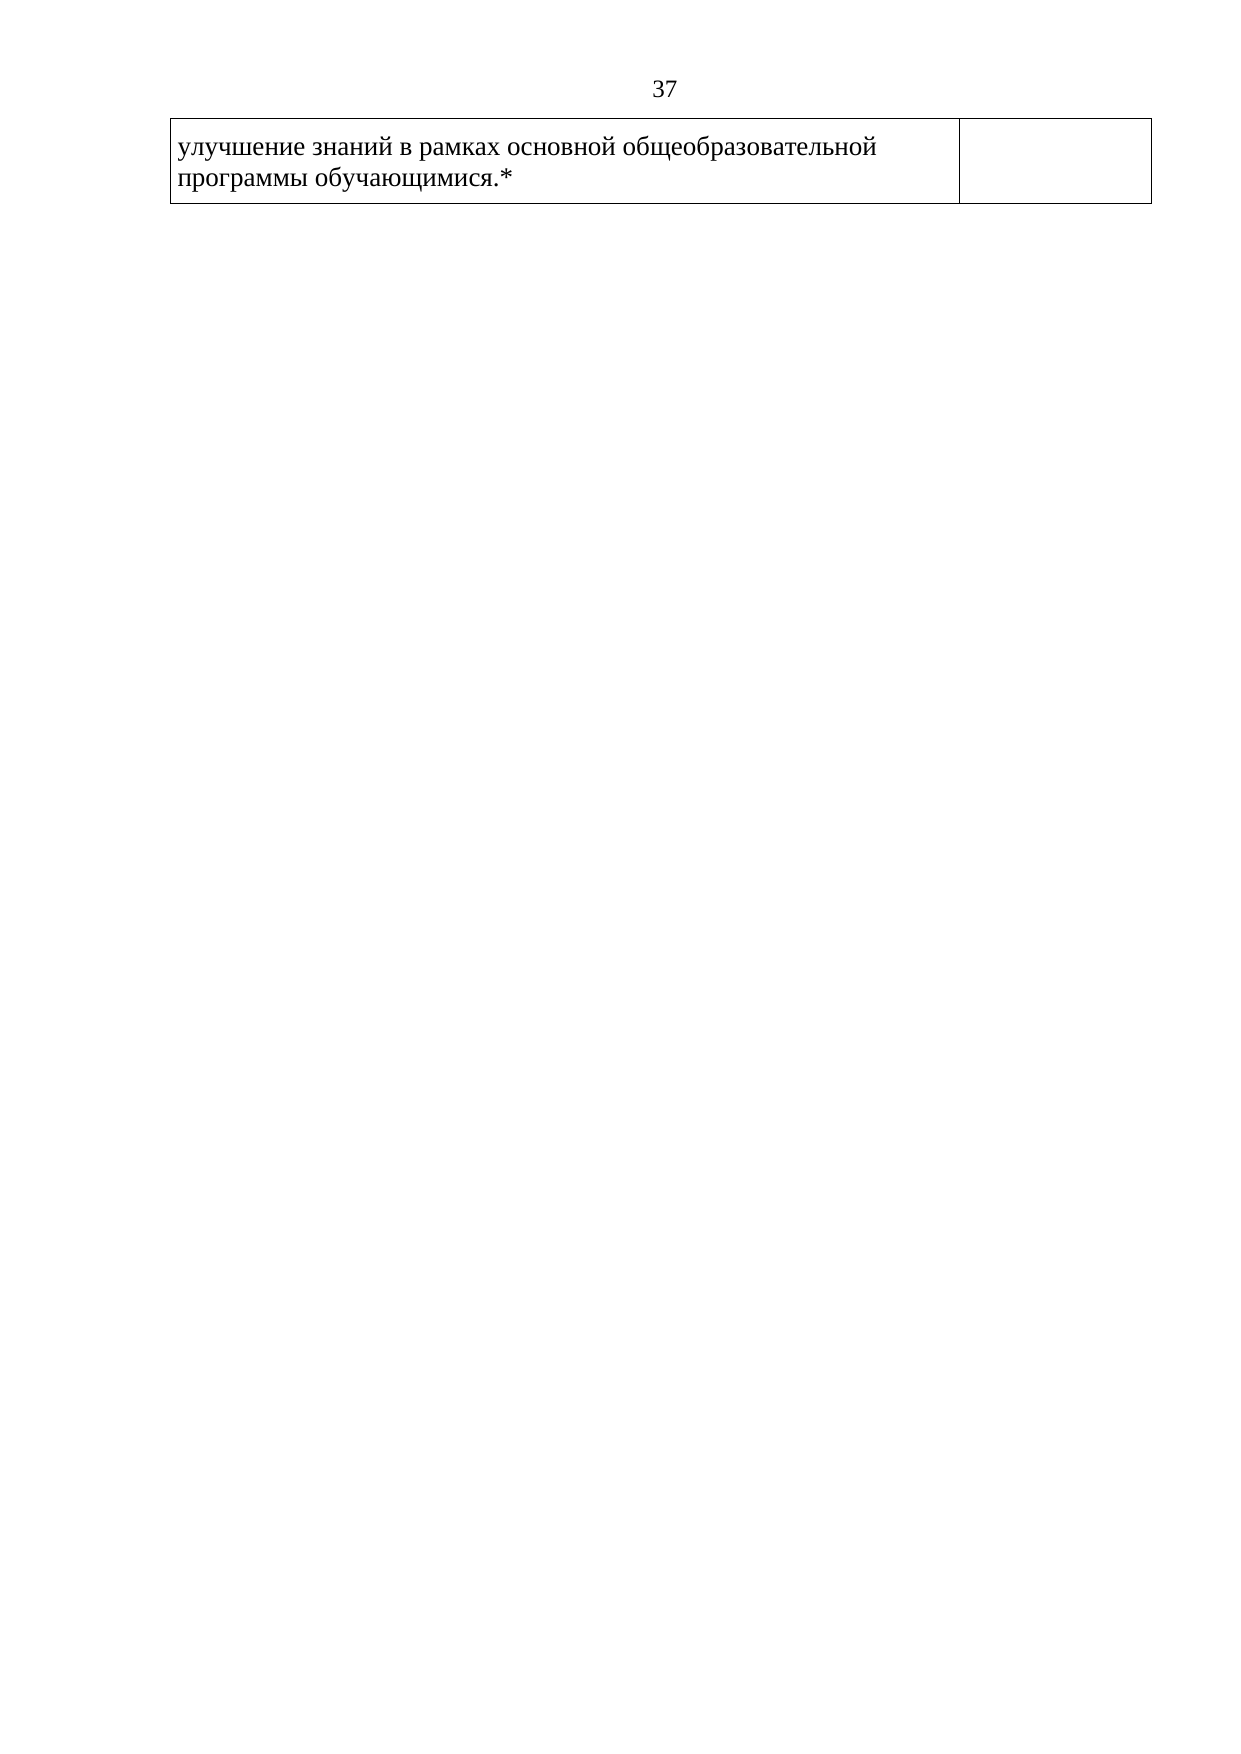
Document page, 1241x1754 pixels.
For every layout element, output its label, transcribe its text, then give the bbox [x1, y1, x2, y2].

table_cell улучшение знаний в рамках основной общеобразовательной программы обучающимися.* [171, 119, 959, 203]
table_cell [960, 119, 1151, 203]
